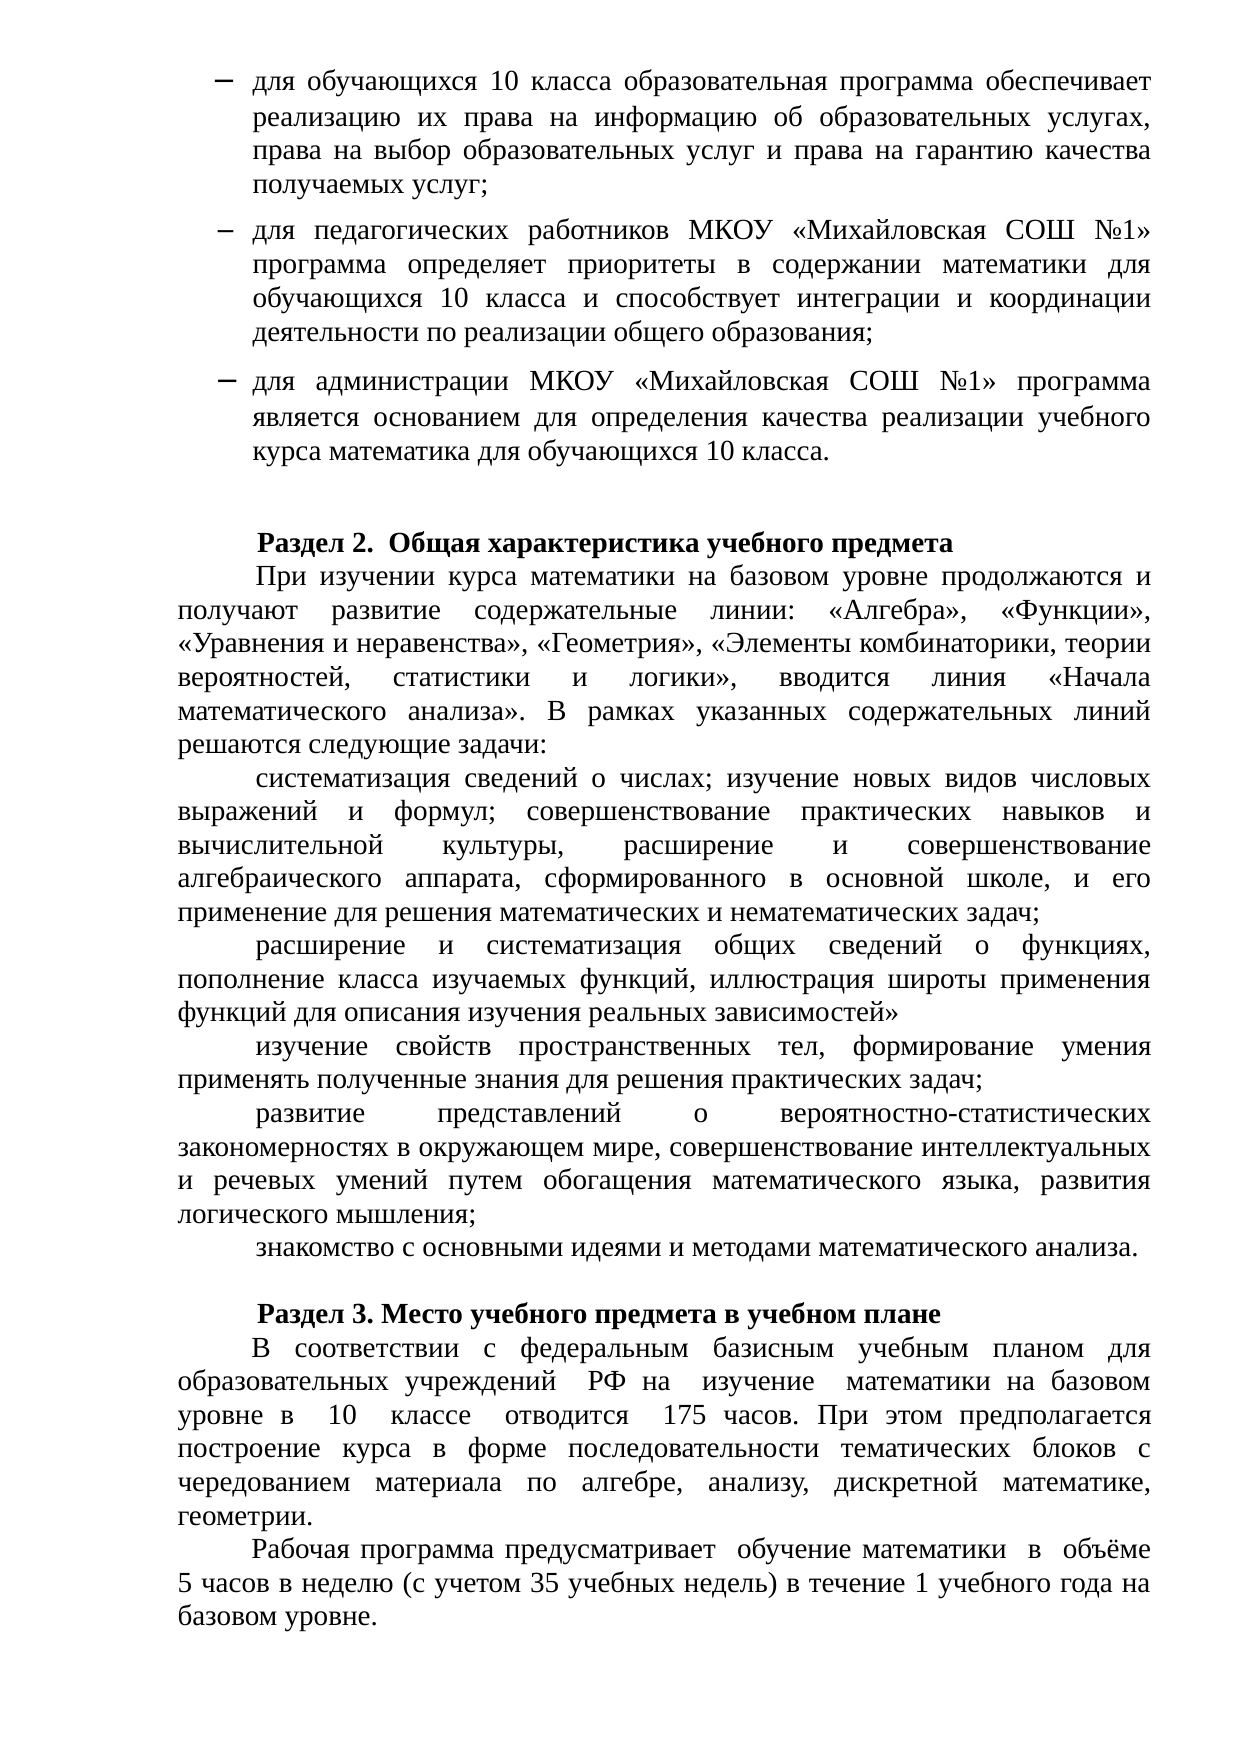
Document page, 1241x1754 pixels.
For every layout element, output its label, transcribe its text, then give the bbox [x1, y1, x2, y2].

list для администрации МКОУ «Михайловская СОШ №1» программа является основанием для определения качества реализации учебного курса математика для обучающихся 10 класса. [215, 360, 1152, 466]
text Рабочая программа предусматривает обучение математики в объёме 5 часов в неделю (с учетом 35 учебных недель) в течение 1 учебного года на базовом уровне. [177, 1531, 1152, 1632]
text В соответствии с федеральным базисным учебным планом для образовательных учреждений РФ на изучение математики на базовом уровне в 10 классе отводится 175 часов. При этом предполагается построение курса в форме последовательности тематических блоков с чередованием материала по алгебре, анализу, дискретной математике, геометрии. [177, 1330, 1152, 1531]
text Раздел 2. Общая характеристика учебного предмета [177, 525, 1152, 558]
text расширение и систематизация общих сведений о функциях, пополнение класса изучаемых функций, иллюстрация широты применения функций для описания изучения реальных зависимостей» [177, 927, 1152, 1028]
text систематизация сведений о числах; изучение новых видов числовых выражений и формул; совершенствование практических навыков и вычислительной культуры, расширение и совершенствование алгебраического аппарата, сформированного в основной школе, и его применение для решения математических и нематематических задач; [177, 760, 1152, 927]
list для обучающихся 10 класса образовательная программа обеспечивает реализацию их права на информацию об образовательных услугах, права на выбор образовательных услуг и права на гарантию качества получаемых услуг; [212, 59, 1152, 199]
text Раздел 3. Место учебного предмета в учебном плане [177, 1296, 1152, 1330]
text знакомство с основными идеями и методами математического анализа. [177, 1229, 1152, 1263]
list для педагогических работников МКОУ «Михайловская СОШ №1» программа определяет приоритеты в содержании математики для обучающихся 10 класса и способствует интеграции и координации деятельности по реализации общего образования; [215, 212, 1152, 347]
text При изучении курса математики на базовом уровне продолжаются и получают развитие содержательные линии: «Алгебра», «Функции», «Уравнения и неравенства», «Геометрия», «Элементы комбинаторики, теории вероятностей, статистики и логики», вводится линия «Начала математического анализа». В рамках указанных содержательных линий решаются следующие задачи: [177, 558, 1152, 760]
text изучение свойств пространственных тел, формирование умения применять полученные знания для решения практических задач; [177, 1028, 1152, 1095]
text развитие представлений о вероятностно-статистических закономерностях в окружающем мире, совершенствование интеллектуальных и речевых умений путем обогащения математического языка, развития логического мышления; [177, 1095, 1152, 1229]
